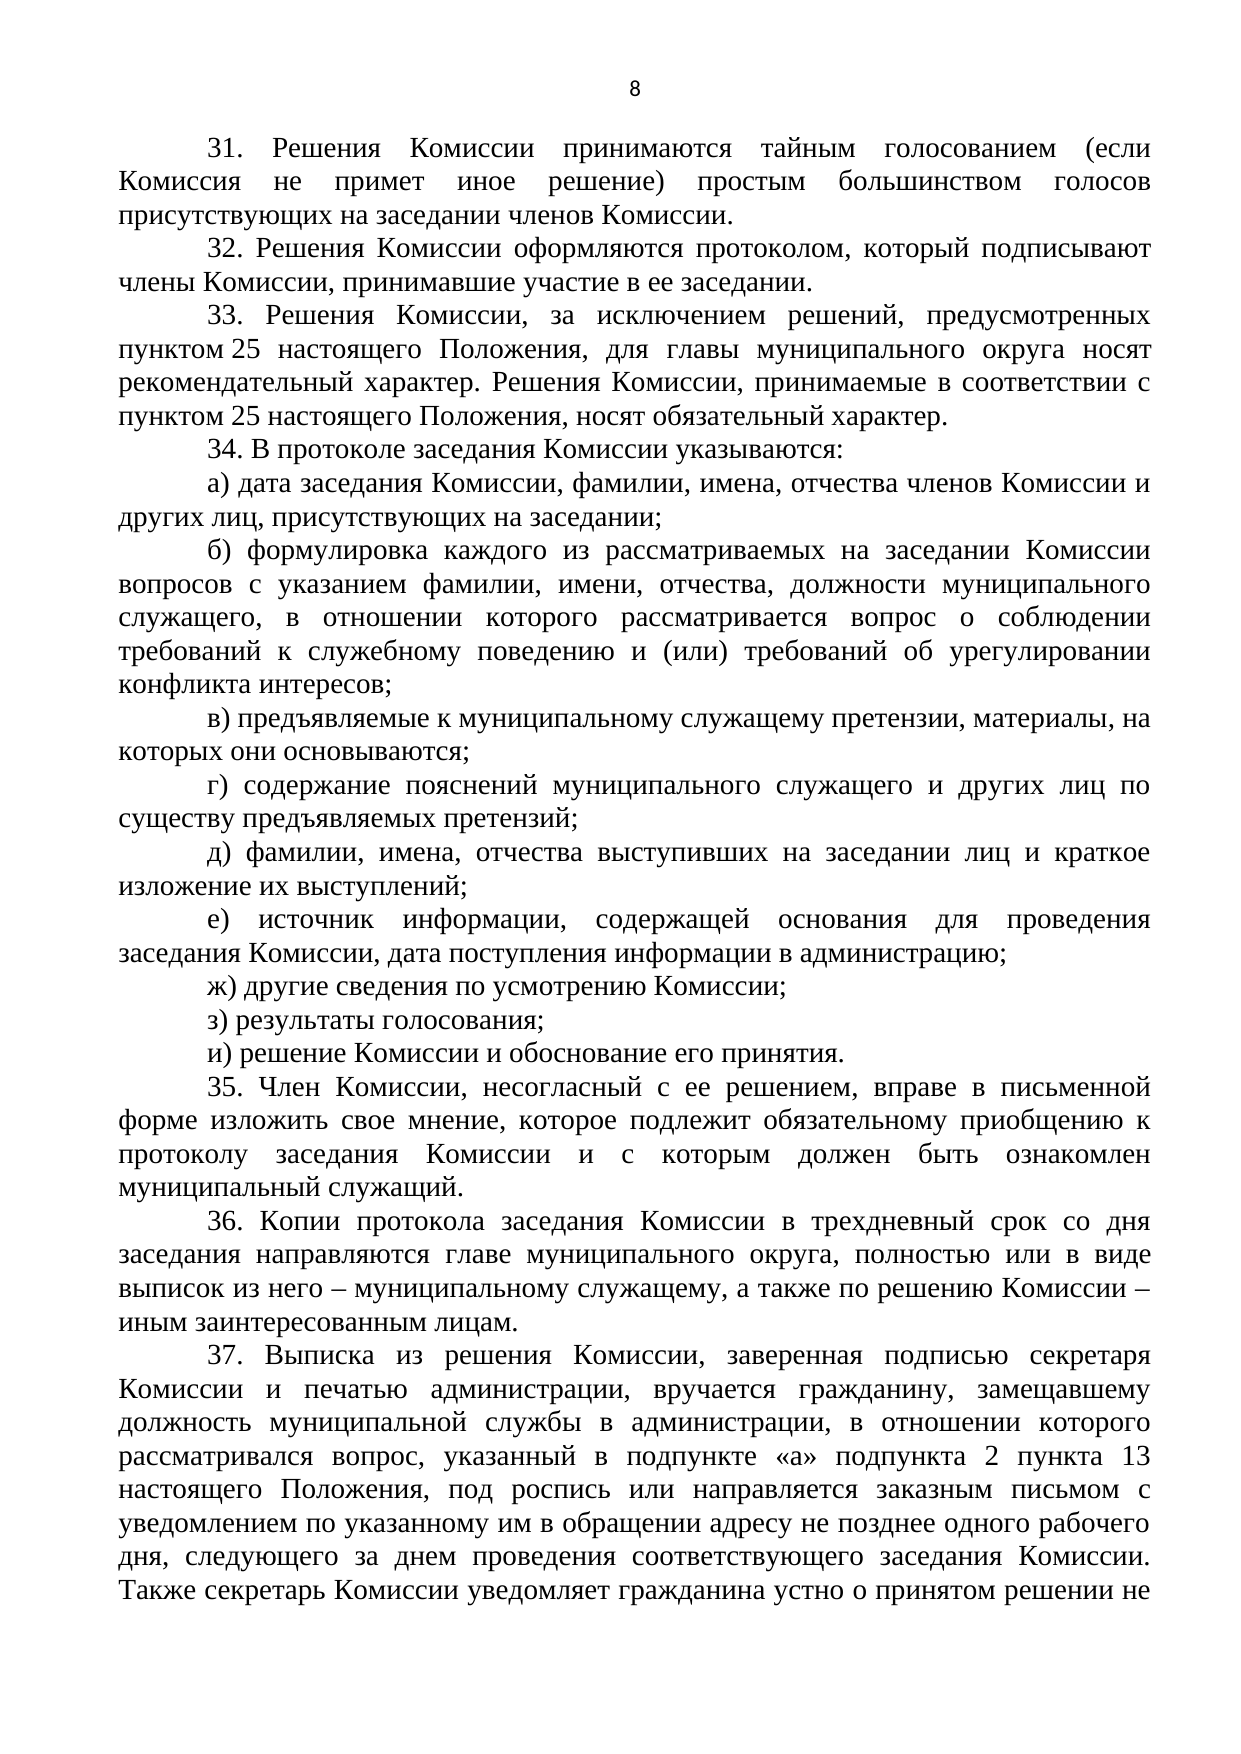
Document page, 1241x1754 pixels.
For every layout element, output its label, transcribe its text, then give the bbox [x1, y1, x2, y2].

text и) решение Комиссии и обоснование его принятия. [118, 1035, 1152, 1069]
text 36. Копии протокола заседания Комиссии в трехдневный срок со дня заседания направляются главе муниципального округа, полностью или в виде выписок из него – муниципальному служащему, а также по решению Комиссии – иным заинтересованным лицам. [118, 1203, 1152, 1337]
text 31. Решения Комиссии принимаются тайным голосованием (если Комиссия не примет иное решение) простым большинством голосов присутствующих на заседании членов Комиссии. [118, 130, 1152, 230]
text а) дата заседания Комиссии, фамилии, имена, отчества членов Комиссии и других лиц, присутствующих на заседании; [118, 465, 1152, 532]
text д) фамилии, имена, отчества выступивших на заседании лиц и краткое изложение их выступлений; [118, 834, 1152, 901]
text б) формулировка каждого из рассматриваемых на заседании Комиссии вопросов с указанием фамилии, имени, отчества, должности муниципального служащего, в отношении которого рассматривается вопрос о соблюдении требований к служебному поведению и (или) требований об урегулировании конфликта интересов; [118, 532, 1152, 700]
text ж) другие сведения по усмотрению Комиссии; [118, 968, 1152, 1002]
text 35. Член Комиссии, несогласный с ее решением, вправе в письменной форме изложить свое мнение, которое подлежит обязательному приобщению к протоколу заседания Комиссии и с которым должен быть ознакомлен муниципальный служащий. [118, 1069, 1152, 1203]
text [118, 1337, 1152, 1606]
text е) источник информации, содержащей основания для проведения заседания Комиссии, дата поступления информации в администрацию; [118, 901, 1152, 968]
text в) предъявляемые к муниципальному служащему претензии, материалы, на которых они основываются; [118, 700, 1152, 767]
text 34. В протоколе заседания Комиссии указываются: [118, 432, 1152, 465]
text 33. Решения Комиссии, за исключением решений, предусмотренных пунктом 25 настоящего Положения, для главы муниципального округа носят рекомендательный характер. Решения Комиссии, принимаемые в соответствии с пунктом 25 настоящего Положения, носят обязательный характер. [118, 297, 1152, 432]
text з) результаты голосования; [118, 1002, 1152, 1035]
text г) содержание пояснений муниципального служащего и других лиц по существу предъявляемых претензий; [118, 767, 1152, 834]
text 32. Решения Комиссии оформляются протоколом, который подписывают члены Комиссии, принимавшие участие в ее заседании. [118, 230, 1152, 297]
